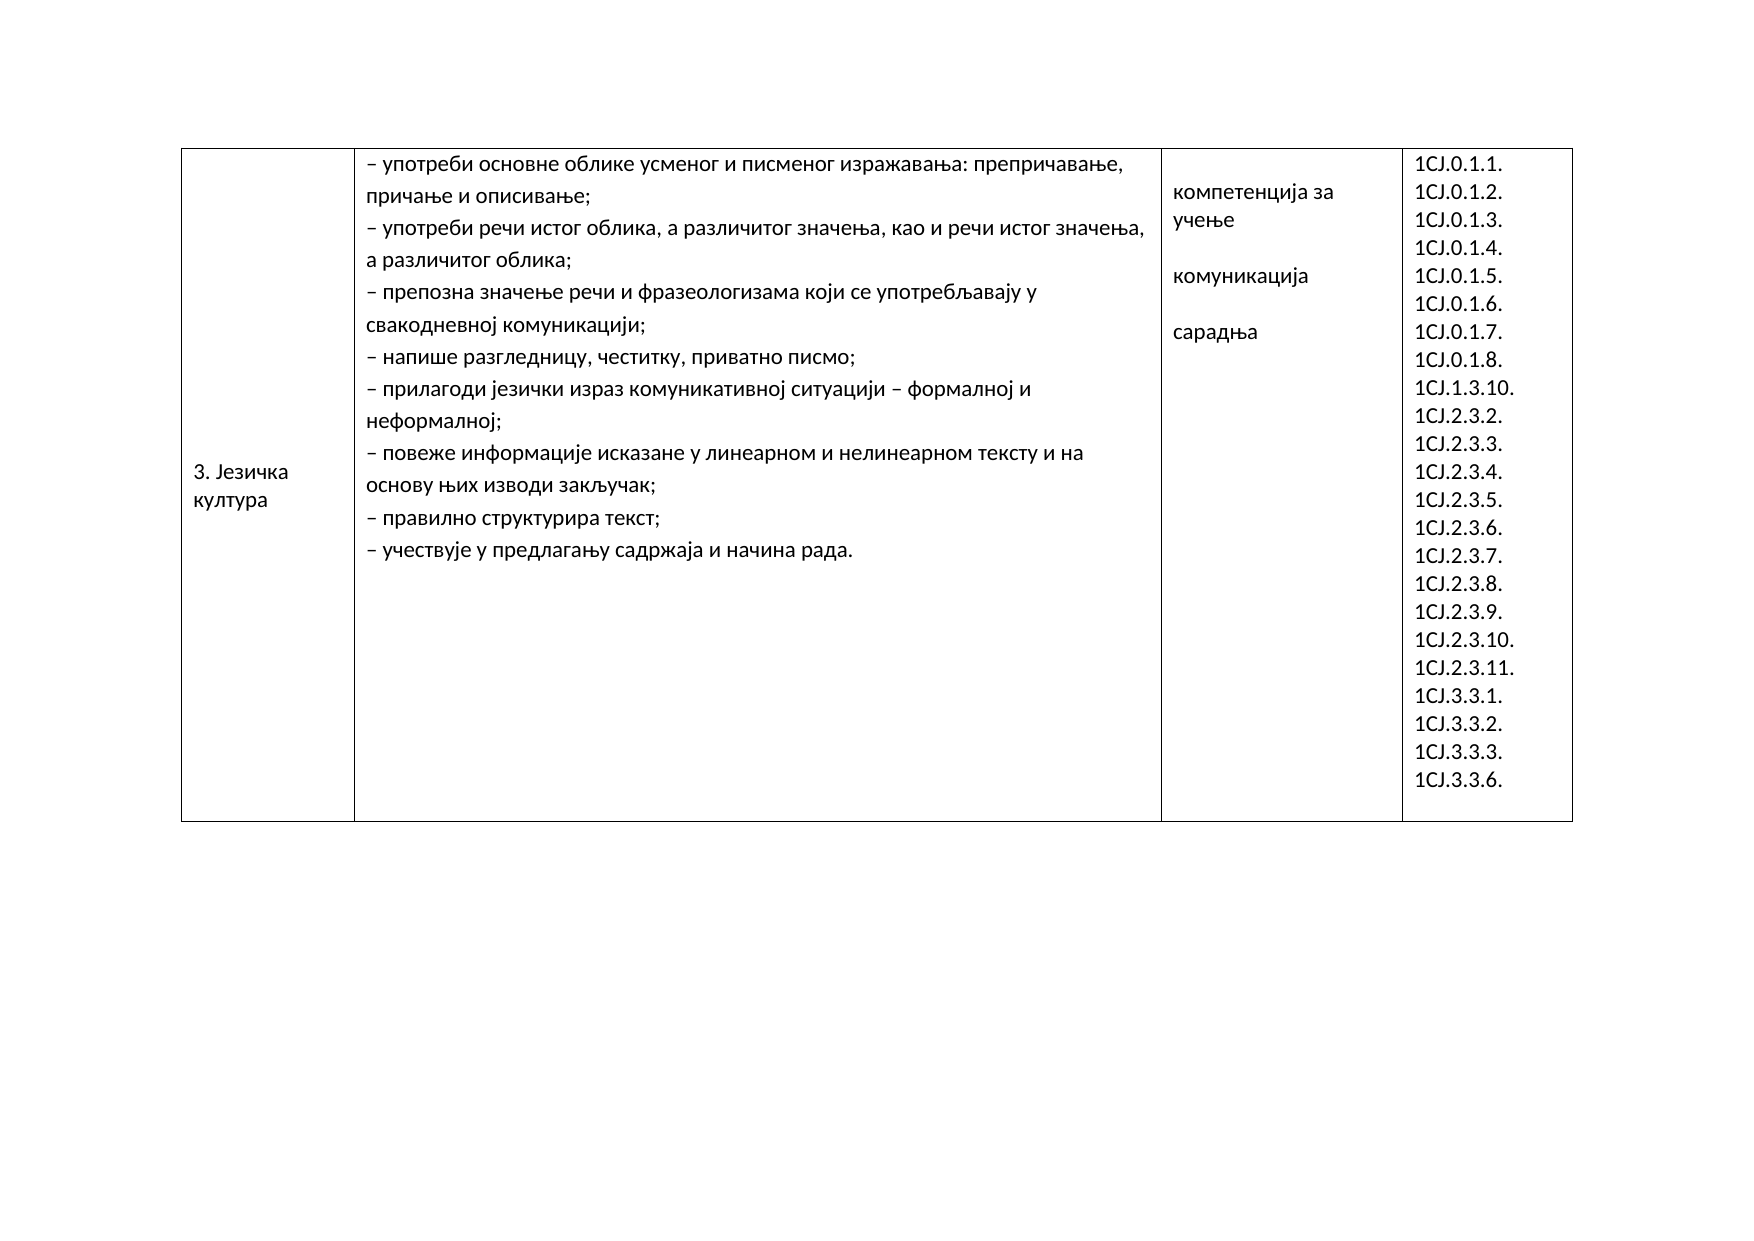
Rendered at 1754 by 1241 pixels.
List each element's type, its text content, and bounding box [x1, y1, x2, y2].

table_cell компетенција за учење комуникација сарадња [1162, 149, 1402, 821]
table_cell – употреби основне облике усменог и писменог изражавања: препричавање, причање и описивање; – употреби речи истог облика, а различитог значења, као и речи истог значења, а различитог облика; – препозна значење речи и фразеологизама који се употребљавају у свакодневној комуникацији; – напише разгледницу, честитку, приватно писмо; – прилагоди језички израз комуникативној ситуацији – формалној и неформалној; – повеже информације исказане у линеарном и нелинеарном тексту и на основу њих изводи закључак; – правилно структурира текст; – учествује у предлагању садржаја и начина рада. [355, 149, 1161, 821]
table_cell 3. Језичка култура [182, 149, 354, 821]
table_cell 1СЈ.0.1.1. 1СЈ.0.1.2. 1СЈ.0.1.3. 1СЈ.0.1.4. 1СЈ.0.1.5. 1СЈ.0.1.6. 1СЈ.0.1.7. 1СЈ.0.1.8. 1СЈ.1.3.10. 1СЈ.2.3.2. 1СЈ.2.3.3. 1СЈ.2.3.4. 1СЈ.2.3.5. 1СЈ.2.3.6. 1СЈ.2.3.7. 1СЈ.2.3.8. 1СЈ.2.3.9. 1СЈ.2.3.10. 1СЈ.2.3.11. 1СЈ.3.3.1. 1СЈ.3.3.2. 1СЈ.3.3.3. 1СЈ.3.3.6. [1403, 149, 1572, 821]
